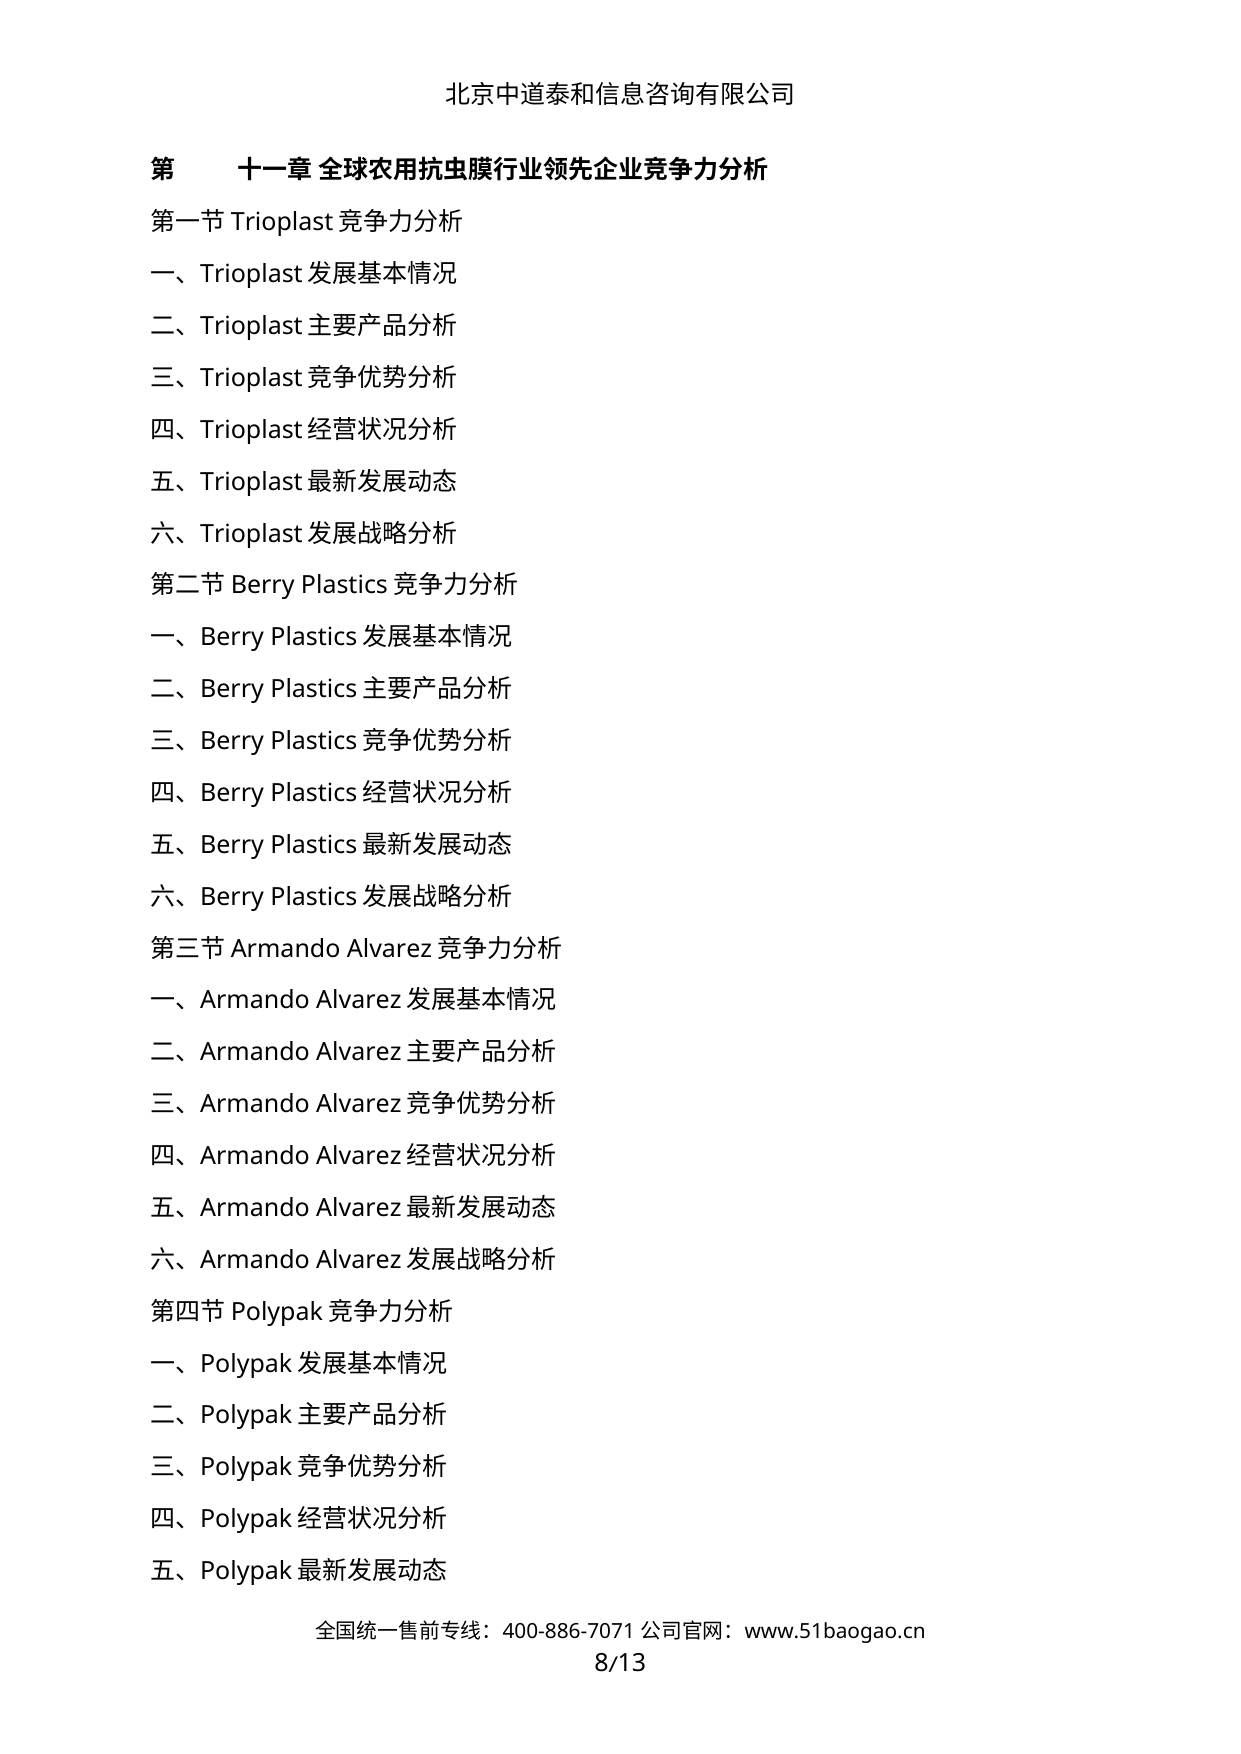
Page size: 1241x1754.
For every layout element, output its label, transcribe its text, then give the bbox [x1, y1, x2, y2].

text 五、Polypak最新发展动态 [150, 1551, 1090, 1587]
text 二、Polypak主要产品分析 [150, 1395, 1090, 1431]
text 四、Polypak经营状况分析 [150, 1499, 1090, 1535]
text 第三节 Armando Alvarez竞争力分析 [150, 928, 1090, 964]
text 六、Berry Plastics发展战略分析 [150, 876, 1090, 912]
text 第一节 Trioplast竞争力分析 [150, 202, 1090, 238]
text 三、Armando Alvarez竞争优势分析 [150, 1084, 1090, 1120]
text 二、Trioplast主要产品分析 [150, 306, 1090, 342]
text 三、Polypak竞争优势分析 [150, 1447, 1090, 1483]
text 三、Berry Plastics竞争优势分析 [150, 721, 1090, 757]
text 五、Armando Alvarez最新发展动态 [150, 1187, 1090, 1224]
text 一、Polypak发展基本情况 [150, 1343, 1090, 1379]
text 二、Berry Plastics主要产品分析 [150, 669, 1090, 705]
text 第二节 Berry Plastics竞争力分析 [150, 565, 1090, 601]
text 四、Berry Plastics经营状况分析 [150, 772, 1090, 809]
text 六、Armando Alvarez发展战略分析 [150, 1239, 1090, 1276]
text 一、Trioplast发展基本情况 [150, 254, 1090, 290]
text 第 十一章 全球农用抗虫膜行业领先企业竞争力分析 [150, 150, 1090, 186]
text 五、Trioplast最新发展动态 [150, 461, 1090, 497]
text 二、Armando Alvarez主要产品分析 [150, 1032, 1090, 1068]
text 四、Trioplast经营状况分析 [150, 409, 1090, 446]
text 一、Armando Alvarez发展基本情况 [150, 980, 1090, 1016]
text 三、Trioplast竞争优势分析 [150, 357, 1090, 394]
text 五、Berry Plastics最新发展动态 [150, 824, 1090, 861]
text 四、Armando Alvarez经营状况分析 [150, 1136, 1090, 1172]
text 六、Trioplast发展战略分析 [150, 513, 1090, 549]
text 第四节 Polypak竞争力分析 [150, 1291, 1090, 1327]
text 一、Berry Plastics发展基本情况 [150, 617, 1090, 653]
